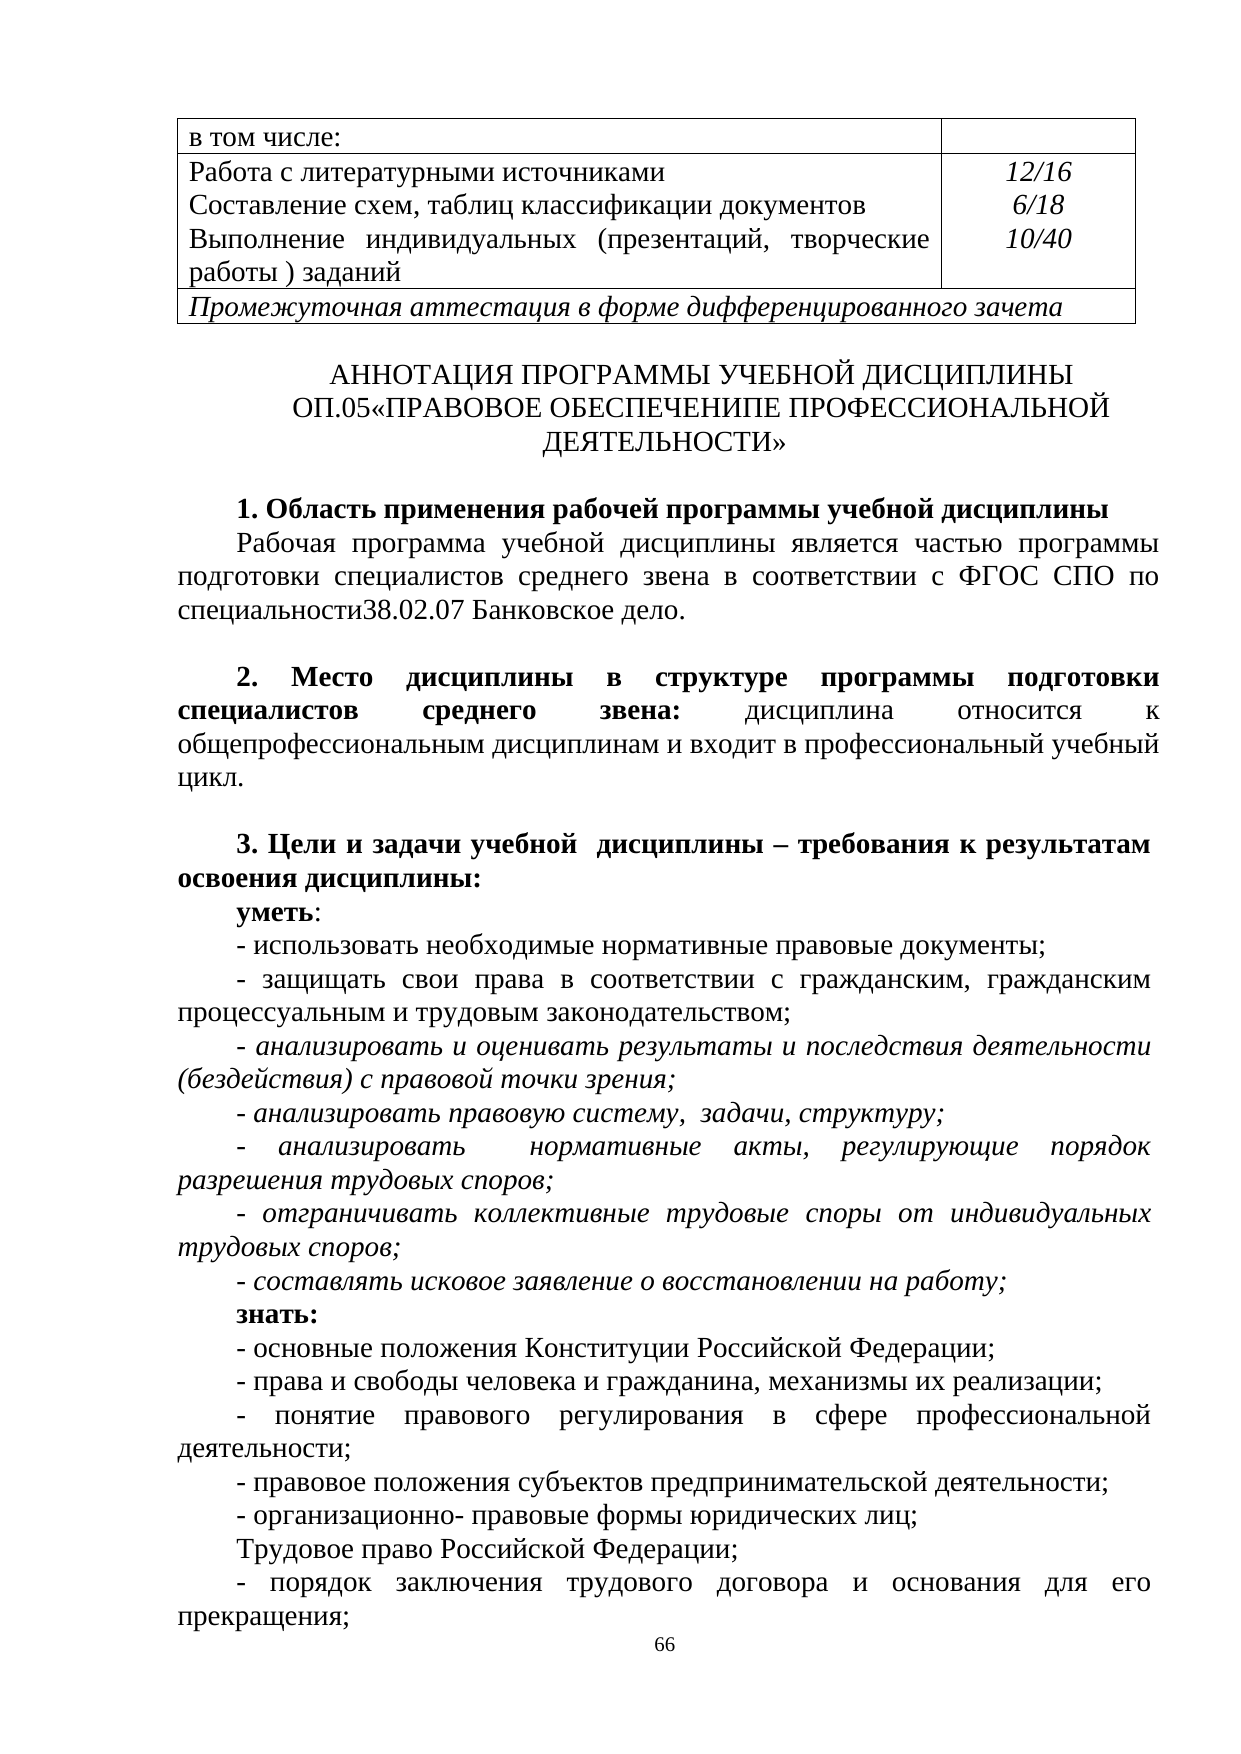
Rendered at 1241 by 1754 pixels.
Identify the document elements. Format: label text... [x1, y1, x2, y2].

text - основные положения Конституции Российской Федерации; [177, 1330, 1152, 1363]
text АННОТАЦИЯ ПРОГРАММЫ УЧЕБНОЙ ДИСЦИПЛИНЫ [177, 357, 1152, 391]
text 1. Область применения рабочей программы учебной дисциплины [177, 491, 1170, 525]
text - отграничивать коллективные трудовые споры от индивидуальных трудовых споров; [177, 1196, 1152, 1263]
text знать: [177, 1296, 1152, 1330]
text - правовое положения субъектов предпринимательской деятельности; [177, 1464, 1152, 1497]
text - защищать свои права в соответствии с гражданским, гражданским процессуальным и трудовым законодательством; [177, 961, 1152, 1028]
text ОП.05«ПРАВОВОЕ ОБЕСПЕЧЕНИПЕ ПРОФЕССИОНАЛЬНОЙ ДЕЯТЕЛЬНОСТИ» [177, 391, 1152, 458]
text - порядок заключения трудового договора и основания для его прекращения; [177, 1564, 1152, 1632]
text - анализировать нормативные акты, регулирующие порядок разрешения трудовых споров; [177, 1128, 1152, 1196]
text уметь: [177, 894, 1152, 927]
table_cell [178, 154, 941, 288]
text - использовать необходимые нормативные правовые документы; [177, 927, 1152, 961]
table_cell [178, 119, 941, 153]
text Трудовое право Российской Федерации; [177, 1531, 1152, 1564]
text 2. Место дисциплины в структуре программы подготовки специалистов среднего звена: дисциплина относится к общепрофессиональным дисциплинам и входит в профессиональный учебный цикл. [177, 659, 1160, 793]
text - организационно- правовые формы юридических лиц; [177, 1497, 1152, 1531]
text - составлять исковое заявление о восстановлении на работу; [177, 1263, 1152, 1296]
text - понятие правового регулирования в сфере профессиональной деятельности; [177, 1397, 1152, 1464]
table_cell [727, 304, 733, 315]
text - анализировать правовую систему, задачи, структуру; [177, 1095, 1152, 1128]
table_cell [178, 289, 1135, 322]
text Рабочая программа учебной дисциплины является частью программы подготовки специалистов среднего звена в соответствии с ФГОС СПО по специальности38.02.07 Банковское дело. [177, 525, 1160, 625]
text - анализировать и оценивать результаты и последствия деятельности (бездействия) с правовой точки зрения; [177, 1028, 1152, 1095]
text - права и свободы человека и гражданина, механизмы их реализации; [177, 1363, 1152, 1397]
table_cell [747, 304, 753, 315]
text 3. Цели и задачи учебной дисциплины – требования к результатам освоения дисциплины: [177, 827, 1152, 894]
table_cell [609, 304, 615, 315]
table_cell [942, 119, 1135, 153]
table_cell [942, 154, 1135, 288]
